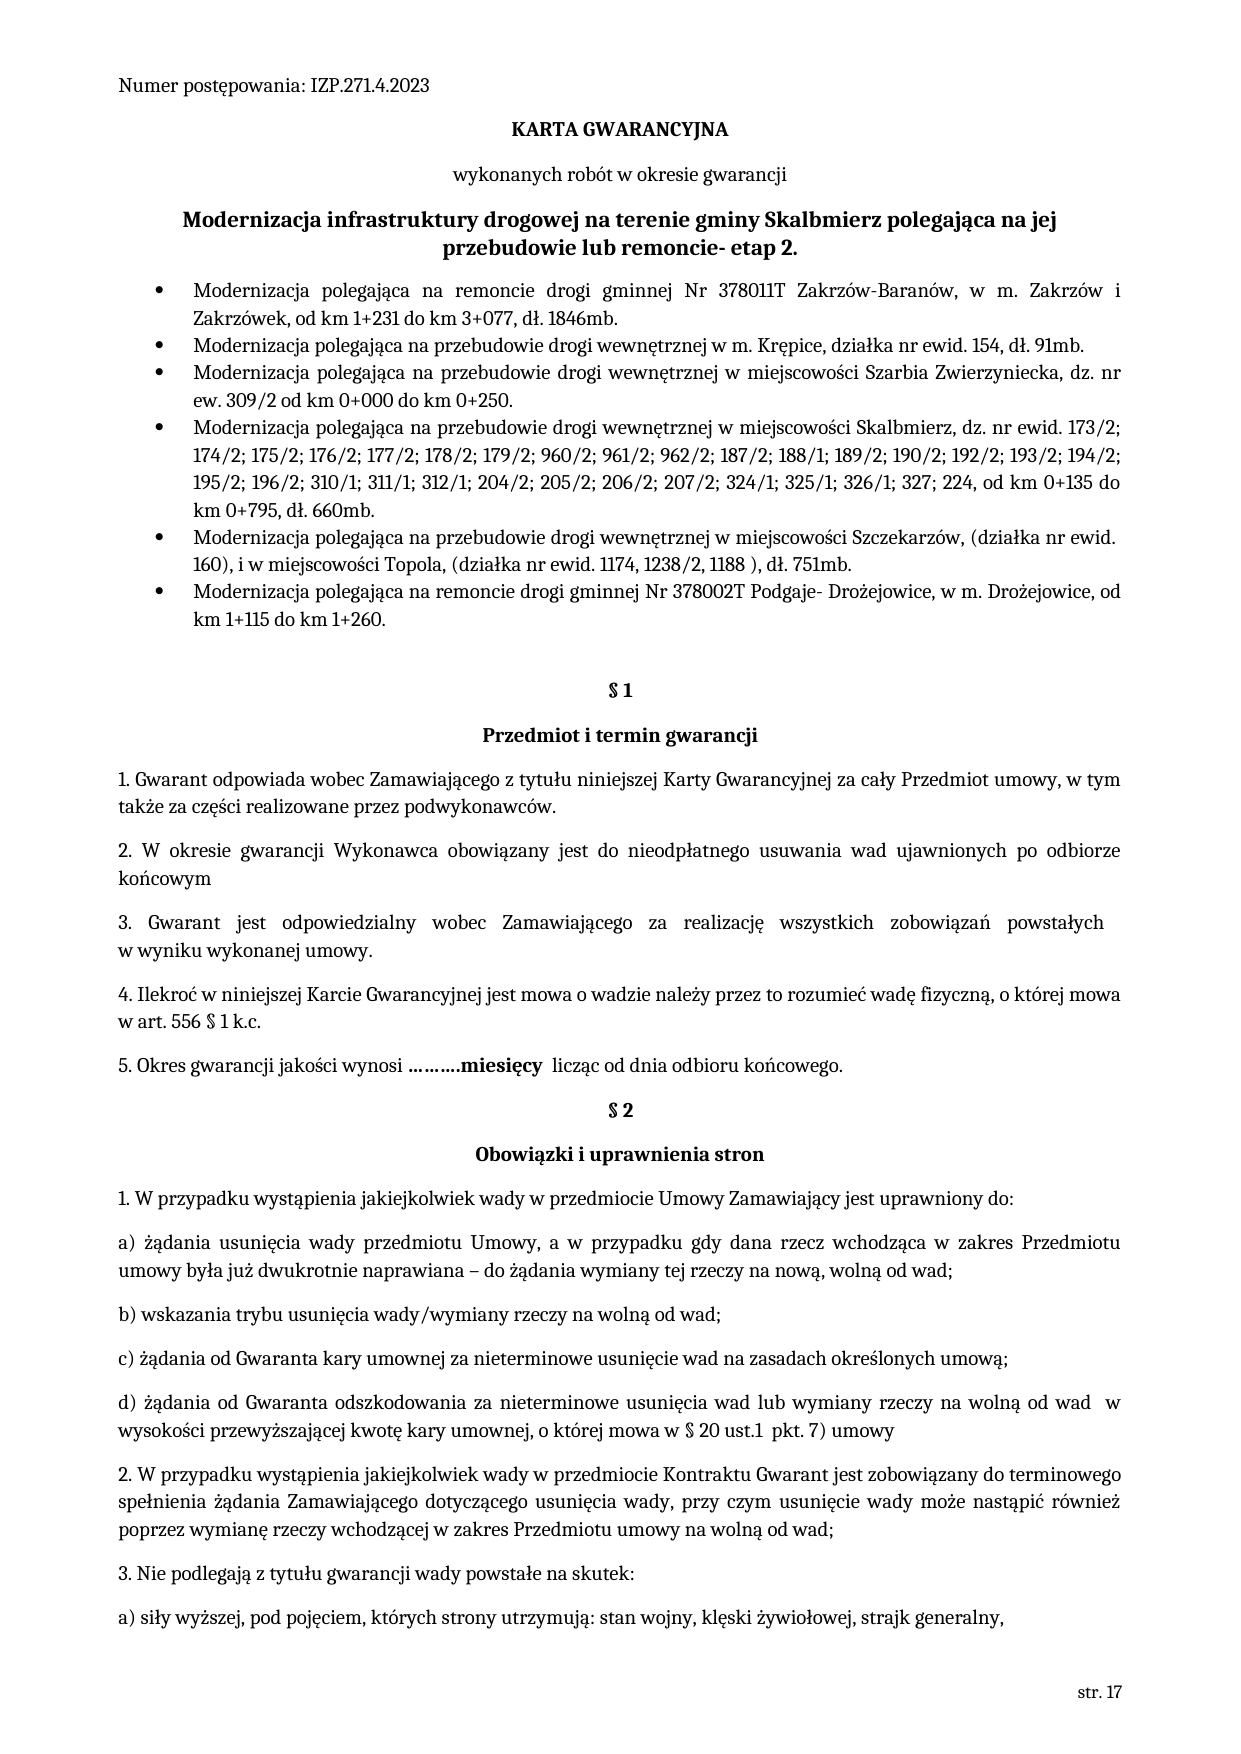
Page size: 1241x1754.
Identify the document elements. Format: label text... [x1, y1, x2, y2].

list Modernizacja polegająca na przebudowie drogi wewnętrznej w m. Krępice, działka nr ewid. 154, dł. 91mb. [156, 334, 1117, 358]
text a) żądania usunięcia wady przedmiotu Umowy, a w przypadku gdy dana rzecz wchodząca w zakres Przedmiotu umowy była już dwukrotnie naprawiana – do żądania wymiany tej rzeczy na nową, wolną od wad; [118, 1231, 1122, 1282]
text 2. W okresie gwarancji Wykonawca obowiązany jest do nieodpłatnego usuwania wad ujawnionych po odbiorze końcowym [118, 839, 1122, 891]
text d) żądania od Gwaranta odszkodowania za nieterminowe usunięcia wad lub wymiany rzeczy na wolną od wad w wysokości przewyższającej kwotę kary umownej, o której mowa w § 20 ust.1 pkt. 7) umowy [118, 1391, 1122, 1442]
list Modernizacja polegająca na przebudowie drogi wewnętrznej w miejscowości Szarbia Zwierzyniecka, dz. nr ew. 309/2 od km 0+000 do km 0+250. [156, 361, 1122, 412]
text wykonanych robót w okresie gwarancji [118, 162, 1122, 186]
text § 1 [118, 679, 1122, 703]
text 1. Gwarant odpowiada wobec Zamawiającego z tytułu niniejszej Karty Gwarancyjnej za cały Przedmiot umowy, w tym także za części realizowane przez podwykonawców. [118, 767, 1122, 819]
text 2. W przypadku wystąpienia jakiejkolwiek wady w przedmiocie Kontraktu Gwarant jest zobowiązany do terminowego spełnienia żądania Zamawiającego dotyczącego usunięcia wady, przy czym usunięcie wady może nastąpić również poprzez wymianę rzeczy wchodzącej w zakres Przedmiotu umowy na wolną od wad; [118, 1462, 1122, 1541]
list Modernizacja polegająca na remoncie drogi gminnej Nr 378011T Zakrzów-Baranów, w m. Zakrzów i Zakrzówek, od km 1+231 do km 3+077, dł. 1846mb. [156, 279, 1122, 330]
text § 2 [118, 1098, 1122, 1122]
list Modernizacja polegająca na remoncie drogi gminnej Nr 378002T Podgaje- Drożejowice, w m. Drożejowice, od km 1+115 do km 1+260. [156, 580, 1122, 631]
text Przedmiot i termin gwarancji [118, 723, 1122, 747]
text 3. Gwarant jest odpowiedzialny wobec Zamawiającego za realizację wszystkich zobowiązań powstałych w wyniku wykonanej umowy. [118, 911, 1122, 962]
text KARTA GWARANCYJNA [118, 118, 1122, 142]
text 5. Okres gwarancji jakości wynosi ……….miesięcy licząc od dnia odbioru końcowego. [118, 1054, 1122, 1078]
text c) żądania od Gwaranta kary umownej za nieterminowe usunięcie wad na zasadach określonych umową; [118, 1347, 1122, 1371]
text Modernizacja infrastruktury drogowej na terenie gminy Skalbmierz polegająca na jej przebudowie lub remoncie- etap 2. [118, 206, 1122, 261]
list Modernizacja polegająca na przebudowie drogi wewnętrznej w miejscowości Szczekarzów, (działka nr ewid. 160), i w miejscowości Topola, (działka nr ewid. 1174, 1238/2, 1188 ), dł. 751mb. [156, 526, 1117, 577]
text b) wskazania trybu usunięcia wady/wymiany rzeczy na wolną od wad; [118, 1302, 1122, 1326]
text 4. Ilekroć w niniejszej Karcie Gwarancyjnej jest mowa o wadzie należy przez to rozumieć wadę fizyczną, o której mowa w art. 556 § 1 k.c. [118, 982, 1122, 1034]
text 3. Nie podlegają z tytułu gwarancji wady powstałe na skutek: [118, 1562, 1122, 1586]
text 1. W przypadku wystąpienia jakiejkolwiek wady w przedmiocie Umowy Zamawiający jest uprawniony do: [118, 1187, 1122, 1211]
list Modernizacja polegająca na przebudowie drogi wewnętrznej w miejscowości Skalbmierz, dz. nr ewid. 173/2; 174/2; 175/2; 176/2; 177/2; 178/2; 179/2; 960/2; 961/2; 962/2; 187/2; 188/1; 189/2; 190/2; 192/2; 193/2; 194/2; 195/2; 196/2; 310/1; 311/1; 312/1; 204/2; 205/2; 206/2; 207/2; 324/1; 325/1; 326/1; 327; 224, od km 0+135 do km 0+795, dł. 660mb. [156, 416, 1122, 522]
text Obowiązki i uprawnienia stron [118, 1142, 1122, 1166]
text a) siły wyższej, pod pojęciem, których strony utrzymują: stan wojny, klęski żywiołowej, strajk generalny, [118, 1606, 1122, 1630]
